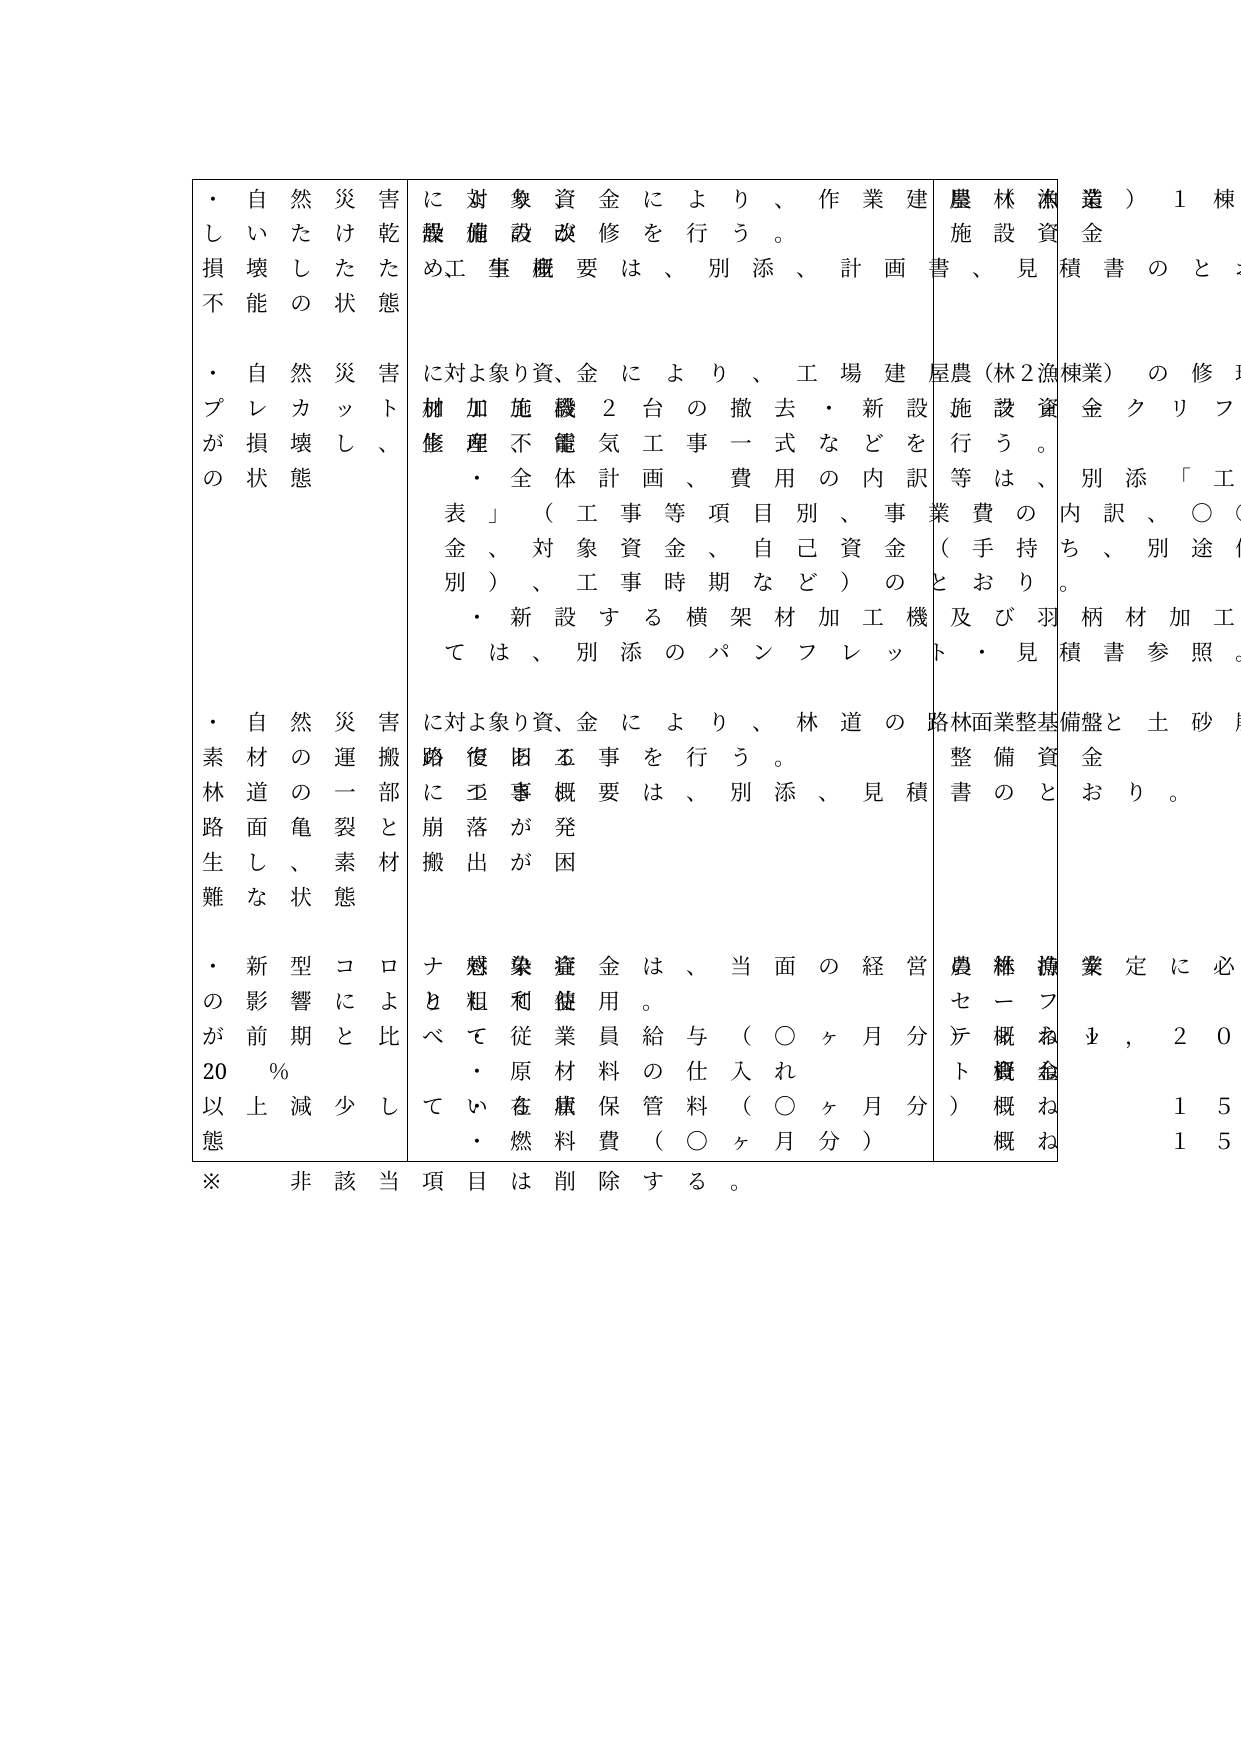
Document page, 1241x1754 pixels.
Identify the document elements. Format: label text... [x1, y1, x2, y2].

table_cell 農林漁業施設資金 農林漁業施設資金 林業基盤整備資金 農林漁業セーフティネット資金 [934, 180, 1057, 1161]
table_cell 対象資金により、作業建屋（木造）１棟及び乾燥設備の改修を行う。 工事概要は、別添、計画書、見積書のとおり。 対象資金により、工場建屋（２棟）の修理、横架材加工機２台の撤去・新設、フォークリフト１台の修理、電気工事一式などを行う。 ・全体計画、費用の内訳等は、別添「工事等明細表」（工事等項目別、事業費の内訳、○○補助金、対象資金、自己資金（手持ち、別途借入金別）、工事時期など）のとおり。 ・新設する横架材加工機及び羽柄材加工機については、別添のパンフレット・見積書参照。 対象資金により、林道の路面整備と土砂崩落個所の復旧工事を行う。 工事概要は、別添、見積書のとおり。 対象資金は、当面の経営の維持安定に必要な資金として使用。 ・従業員給与（〇ヶ月分）概ね１，２００万円 ・原材料の仕入れ 概ね 万円 ・在庫保管料（〇ヶ月分）概ね １５０万円 ・燃料費（〇ヶ月分） 概ね １５０万円 [408, 180, 933, 1161]
text ※ 非該当項目は削除する。 [195, 1162, 1060, 1197]
table_cell ・自然災害により、しいたけ乾燥施設が損壊したため、生産不能の状態 ・自然災害により、プレカット加工施設が損壊し、生産不能の状態 ・自然災害により、素材の運搬路である林道の一部につき、路面亀裂と崩落が発生し、素材搬出が困難な状態 ・新型コロナ感染症の影響により粗利益が前期と比べて20％ 以上減少している状態 [193, 180, 407, 1161]
